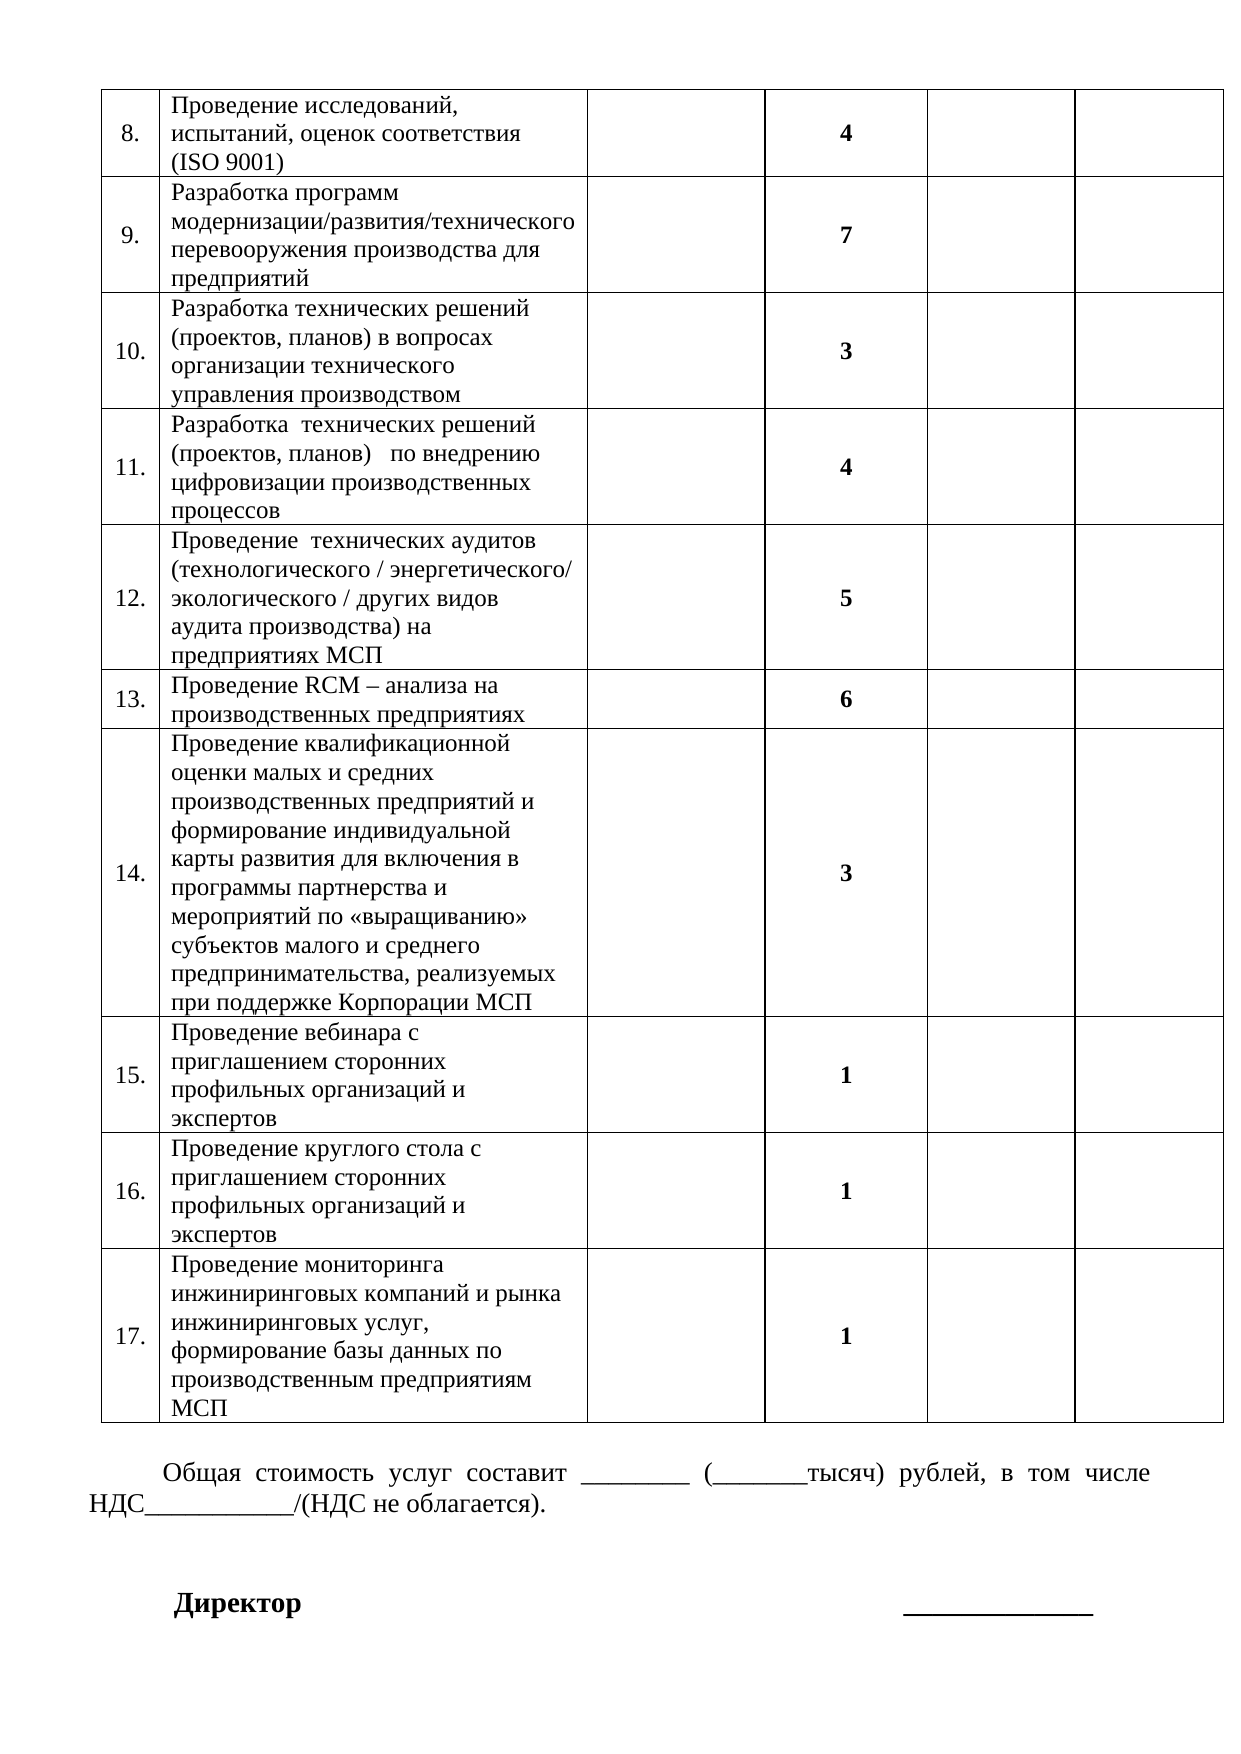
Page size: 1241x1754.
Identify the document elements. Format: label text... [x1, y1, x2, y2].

table_header _____________ [587, 1586, 1104, 1619]
table_cell 3 [766, 293, 927, 408]
table_cell [588, 1249, 764, 1422]
table_cell [1076, 729, 1223, 1016]
table_cell [928, 670, 1074, 727]
table_cell [1076, 525, 1223, 669]
table_cell Проведение круглого стола с приглашением сторонних профильных организаций и экспертов [160, 1133, 587, 1248]
table_cell [928, 1017, 1074, 1132]
table_cell [588, 1133, 764, 1248]
table_cell 1 [766, 1017, 927, 1132]
table_cell 7 [766, 177, 927, 292]
table_cell 11. [102, 409, 159, 524]
table_cell 15. [102, 1017, 159, 1132]
table_cell Проведение мониторинга инжиниринговых компаний и рынка инжиниринговых услуг, формирование базы данных по производственным предприятиям МСП [160, 1249, 587, 1422]
table_cell Проведение квалификационной оценки малых и средних производственных предприятий и формирование индивидуальной карты развития для включения в программы партнерства и мероприятий по «выращиванию» субъектов малого и среднего предпринимательства, реализуемых при поддержке Корпорации МСП [160, 729, 587, 1016]
table_cell Разработка программ модернизации/развития/технического перевооружения производства для предприятий [160, 177, 587, 292]
table_cell 17. [102, 1249, 159, 1422]
table_cell [1076, 90, 1223, 176]
table_cell 13. [102, 670, 159, 727]
table_cell 14. [102, 729, 159, 1016]
table_cell Разработка технических решений (проектов, планов) по внедрению цифровизации производственных процессов [160, 409, 587, 524]
table_cell 12. [102, 525, 159, 669]
table_cell 1 [766, 1249, 927, 1422]
table_cell [588, 525, 764, 669]
table_cell 9. [102, 177, 159, 292]
table_cell [1076, 1017, 1223, 1132]
table_cell [1076, 409, 1223, 524]
table_cell [1076, 1249, 1223, 1422]
table_cell [588, 293, 764, 408]
table_cell [588, 729, 764, 1016]
table_cell [928, 293, 1074, 408]
table_cell [928, 409, 1074, 524]
table_header Директор [89, 1586, 587, 1619]
table_cell Проведение технических аудитов (технологического / энергетического/ экологического / других видов аудита производства) на предприятиях МСП [160, 525, 587, 669]
table_cell [1076, 1133, 1223, 1248]
table_cell Проведение исследований, испытаний, оценок соответствия (ISO 9001) [160, 90, 587, 176]
table_cell [1076, 177, 1223, 292]
table_cell 1 [766, 1133, 927, 1248]
table_cell [588, 409, 764, 524]
table_cell 6 [766, 670, 927, 727]
table_cell [928, 729, 1074, 1016]
table_cell [928, 177, 1074, 292]
table_cell 5 [766, 525, 927, 669]
table_cell [1076, 293, 1223, 408]
table_cell [1076, 670, 1223, 727]
table_cell [928, 90, 1074, 176]
table_cell Проведение вебинара с приглашением сторонних профильных организаций и экспертов [160, 1017, 587, 1132]
table_cell [928, 525, 1074, 669]
table_cell 4 [766, 409, 927, 524]
table_cell Проведение RCM – анализа на производственных предприятиях [160, 670, 587, 727]
table_cell 4 [766, 90, 927, 176]
table_cell 16. [102, 1133, 159, 1248]
table_cell [928, 1133, 1074, 1248]
table_cell 8. [102, 90, 159, 176]
text Общая стоимость услуг составит ________ (_______тысяч) рублей, в том числе НДС___________/(НДС не облагается). [89, 1456, 1152, 1518]
table_cell [588, 177, 764, 292]
table_cell [588, 670, 764, 727]
table_cell 3 [766, 729, 927, 1016]
table_cell Разработка технических решений (проектов, планов) в вопросах организации технического управления производством [160, 293, 587, 408]
table_cell [928, 1249, 1074, 1422]
table_cell [588, 1017, 764, 1132]
table_cell [588, 90, 764, 176]
table_cell 10. [102, 293, 159, 408]
